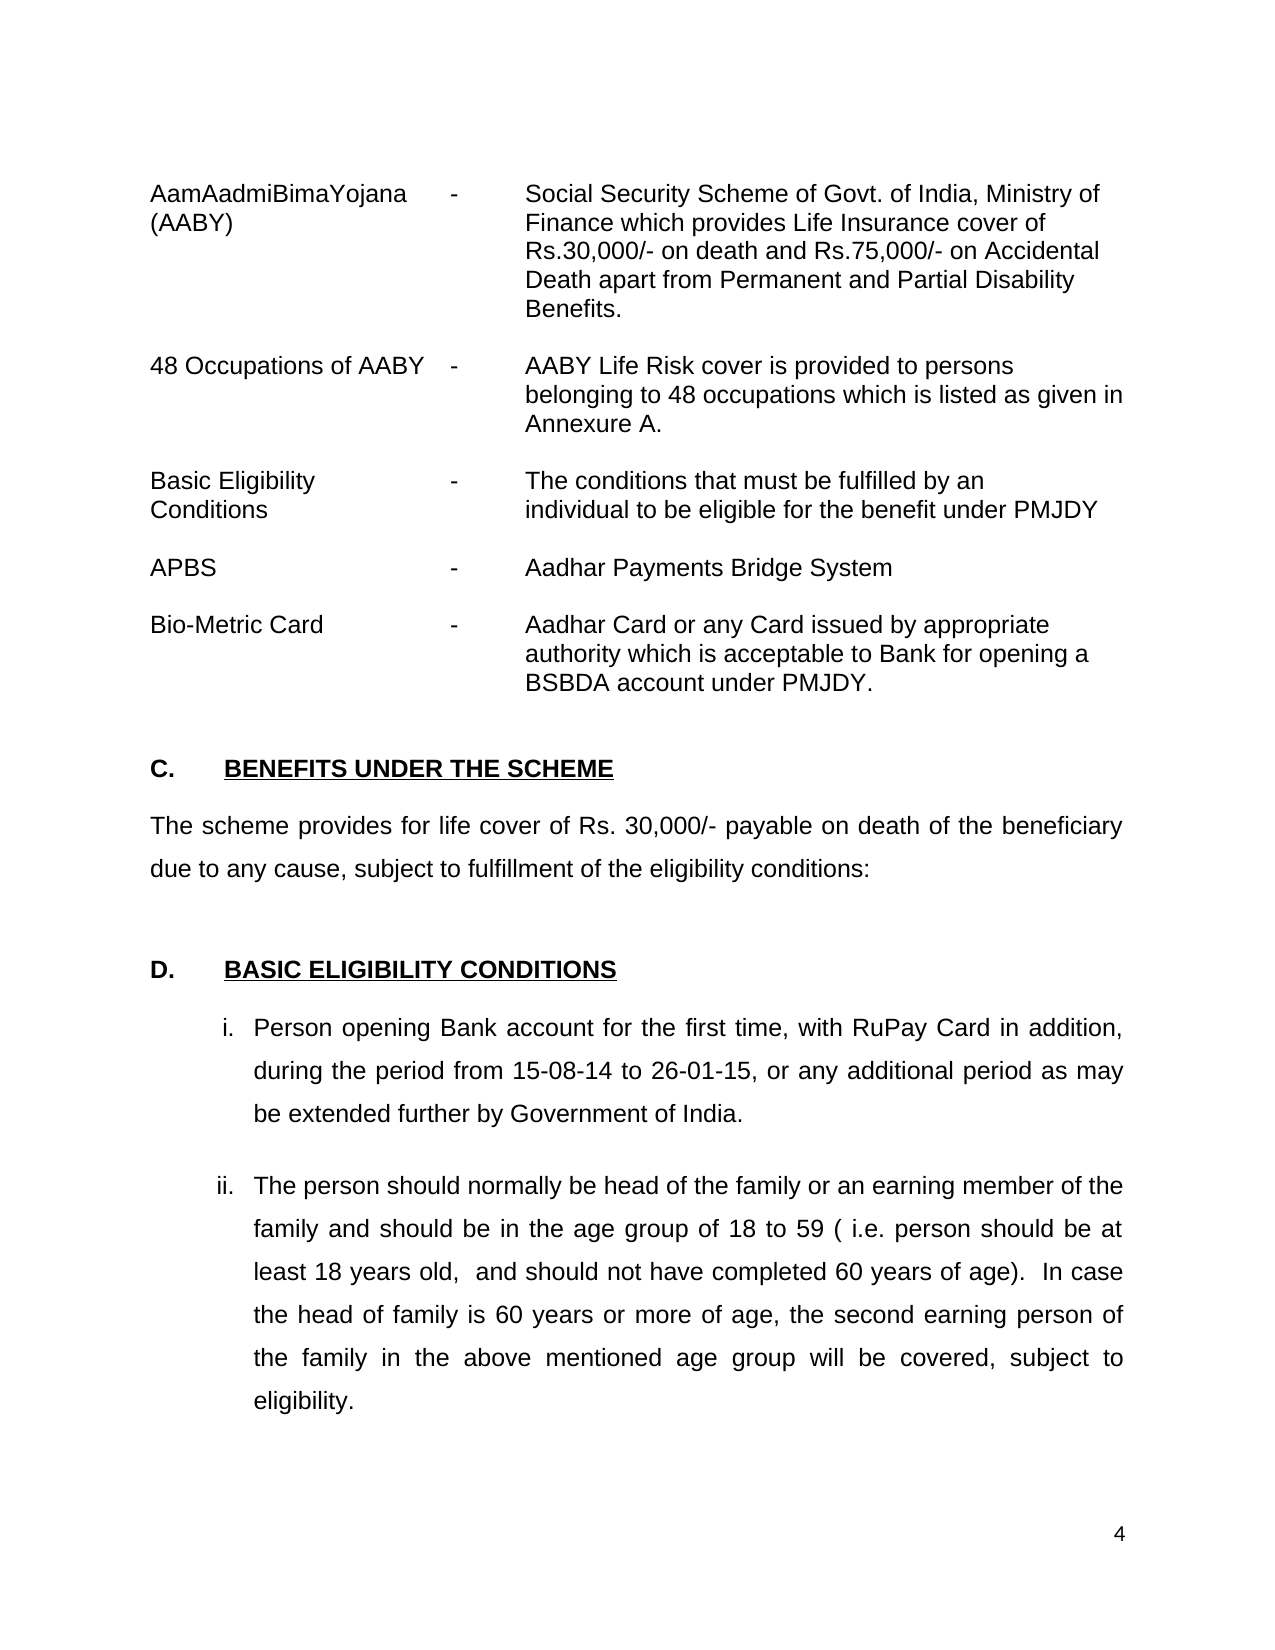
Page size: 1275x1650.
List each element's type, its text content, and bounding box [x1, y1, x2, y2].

text Bio-Metric Card - Aadhar Card or any Card issued by appropriate [150, 610, 1125, 639]
text Rs.30,000/- on death and Rs.75,000/- on Accidental [150, 236, 1125, 265]
text Annexure A. [150, 409, 1125, 437]
text BSBDA account under PMJDY. [450, 667, 1125, 696]
list The person should normally be head of the family or an earning member of the family and should be in the age group of 18 to 59 ( i.e. person should be at least 18 years old, and should not have completed 60 years of age). In case the head of family is 60 years or more of age, the second earning person of the family in the above mentioned age group will be covered, subject to eligibility. [234, 1171, 1125, 1415]
list The scheme provides for life cover of Rs. 30,000/- payable on death of the beneficiary due to any cause, subject to fulfillment of the eligibility conditions: [150, 811, 1125, 883]
text (AABY) Finance which provides Life Insurance cover of [150, 207, 1125, 236]
text belonging to 48 occupations which is listed as given in [150, 380, 1125, 409]
text Conditions individual to be eligible for the benefit under PMJDY [150, 495, 1125, 524]
text authority which is acceptable to Bank for opening a [450, 639, 1125, 667]
text Benefits. [150, 294, 1125, 322]
text 48 Occupations of AABY - AABY Life Risk cover is provided to persons [150, 351, 1125, 380]
list Person opening Bank account for the first time, with RuPay Card in addition, during the period from 15-08-14 to 26-01-15, or any additional period as may be extended further by Government of India. [234, 1012, 1125, 1127]
text Basic Eligibility - The conditions that must be fulfilled by an [150, 466, 1125, 495]
list BENEFITS UNDER THE SCHEME [150, 754, 1125, 782]
text AamAadmiBimaYojana - Social Security Scheme of Govt. of India, Ministry of [150, 179, 1125, 207]
text Death apart from Permanent and Partial Disability [150, 265, 1125, 294]
list BASIC ELIGIBILITY CONDITIONS [150, 955, 1125, 984]
text APBS - Aadhar Payments Bridge System [150, 552, 1125, 581]
